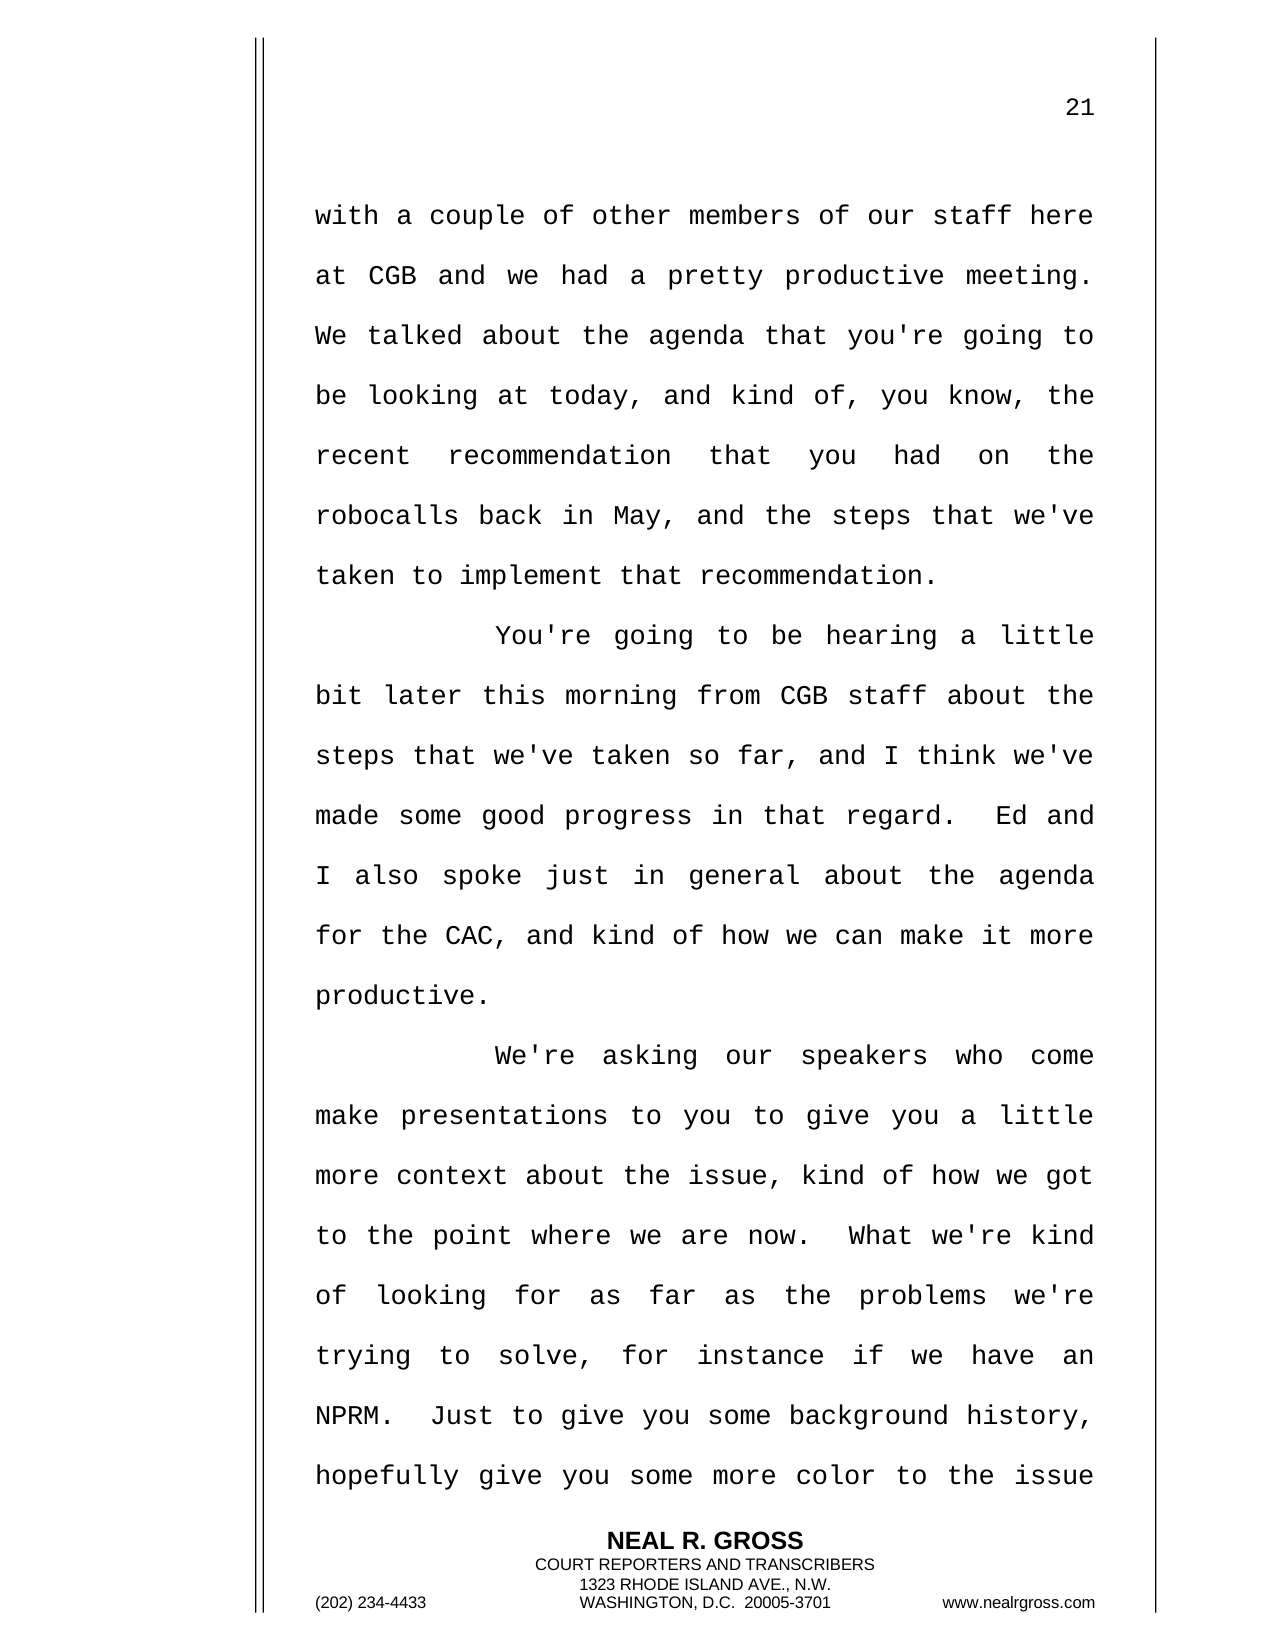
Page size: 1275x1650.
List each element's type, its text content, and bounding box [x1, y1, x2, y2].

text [315, 1017, 1095, 1497]
text You're going to be hearing a little bit later this morning from CGB staff about the steps that we've taken so far, and I think we've made some good progress in that regard. Ed and I also spoke just in general about the agenda for the CAC, and kind of how we can make it more productive. [315, 597, 1095, 1017]
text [315, 177, 1095, 597]
